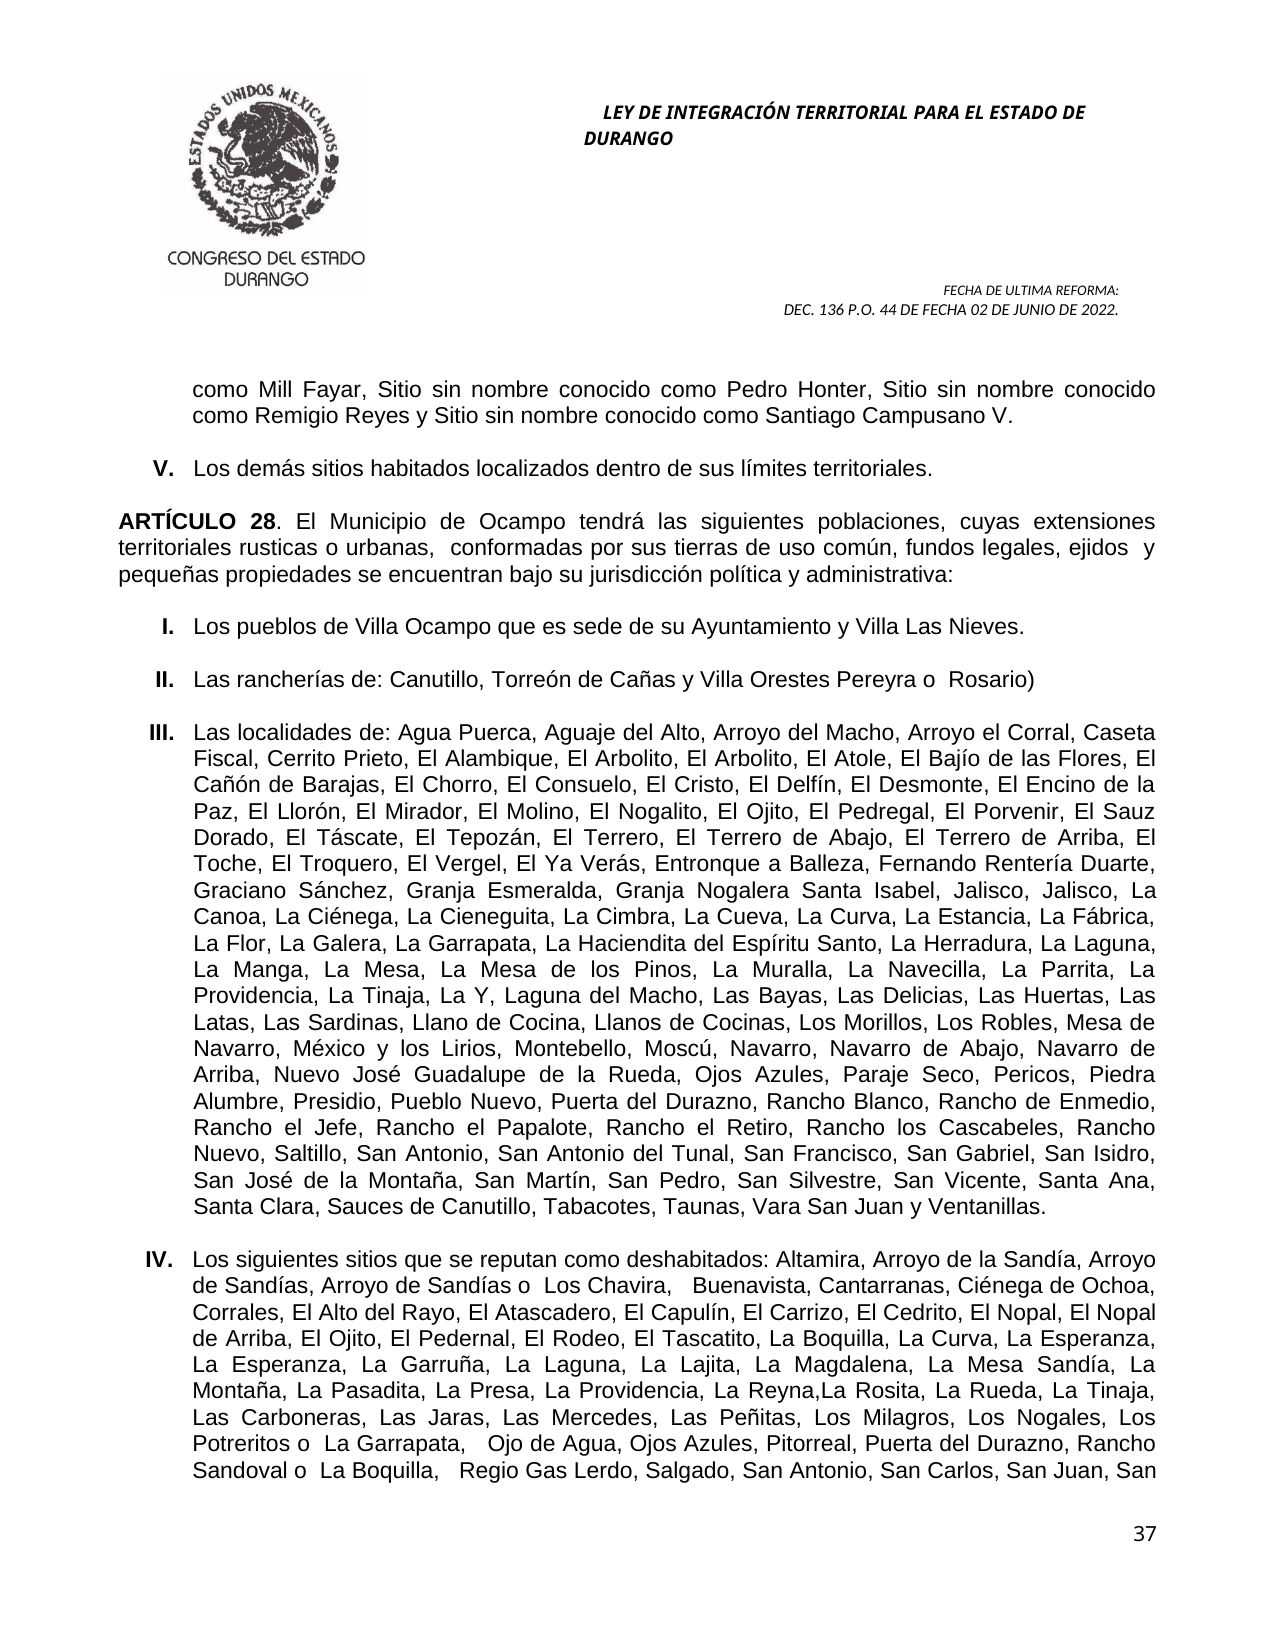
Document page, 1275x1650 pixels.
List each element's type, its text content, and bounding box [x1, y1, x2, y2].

list Los pueblos de Villa Ocampo que es sede de su Ayuntamiento y Villa Las Nieves. [174, 613, 1157, 639]
text ARTÍCULO 28. El Municipio de Ocampo tendrá las siguientes poblaciones, cuyas extensiones territoriales rusticas o urbanas, conformadas por sus tierras de uso común, fundos legales, ejidos y pequeñas propiedades se encuentran bajo su jurisdicción política y administrativa: [118, 508, 1157, 587]
list Las localidades de: Agua Puerca, Aguaje del Alto, Arroyo del Macho, Arroyo el Corral, Caseta Fiscal, Cerrito Prieto, El Alambique, El Arbolito, El Arbolito, El Atole, El Bajío de las Flores, El Cañón de Barajas, El Chorro, El Consuelo, El Cristo, El Delfín, El Desmonte, El Encino de la Paz, El Llorón, El Mirador, El Molino, El Nogalito, El Ojito, El Pedregal, El Porvenir, El Sauz Dorado, El Táscate, El Tepozán, El Terrero, El Terrero de Abajo, El Terrero de Arriba, El Toche, El Troquero, El Vergel, El Ya Verás, Entronque a Balleza, Fernando Rentería Duarte, Graciano Sánchez, Granja Esmeralda, Granja Nogalera Santa Isabel, Jalisco, Jalisco, La Canoa, La Ciénega, La Cieneguita, La Cimbra, La Cueva, La Curva, La Estancia, La Fábrica, La Flor, La Galera, La Garrapata, La Haciendita del Espíritu Santo, La Herradura, La Laguna, La Manga, La Mesa, La Mesa de los Pinos, La Muralla, La Navecilla, La Parrita, La Providencia, La Tinaja, La Y, Laguna del Macho, Las Bayas, Las Delicias, Las Huertas, Las Latas, Las Sardinas, Llano de Cocina, Llanos de Cocinas, Los Morillos, Los Robles, Mesa de Navarro, México y los Lirios, Montebello, Moscú, Navarro, Navarro de Abajo, Navarro de Arriba, Nuevo José Guadalupe de la Rueda, Ojos Azules, Paraje Seco, Pericos, Piedra Alumbre, Presidio, Pueblo Nuevo, Puerta del Durazno, Rancho Blanco, Rancho de Enmedio, Rancho el Jefe, Rancho el Papalote, Rancho el Retiro, Rancho los Cascabeles, Rancho Nuevo, Saltillo, San Antonio, San Antonio del Tunal, San Francisco, San Gabriel, San Isidro, San José de la Montaña, San Martín, San Pedro, San Silvestre, San Vicente, Santa Ana, Santa Clara, Sauces de Canutillo, Tabacotes, Taunas, Vara San Juan y Ventanillas. [174, 719, 1157, 1219]
picture [163, 73, 367, 293]
list Las rancherías de: Canutillo, Torreón de Cañas y Villa Orestes Pereyra o Rosario) [174, 666, 1157, 692]
list Los demás sitios habitados localizados dentro de sus límites territoriales. [174, 455, 1157, 481]
